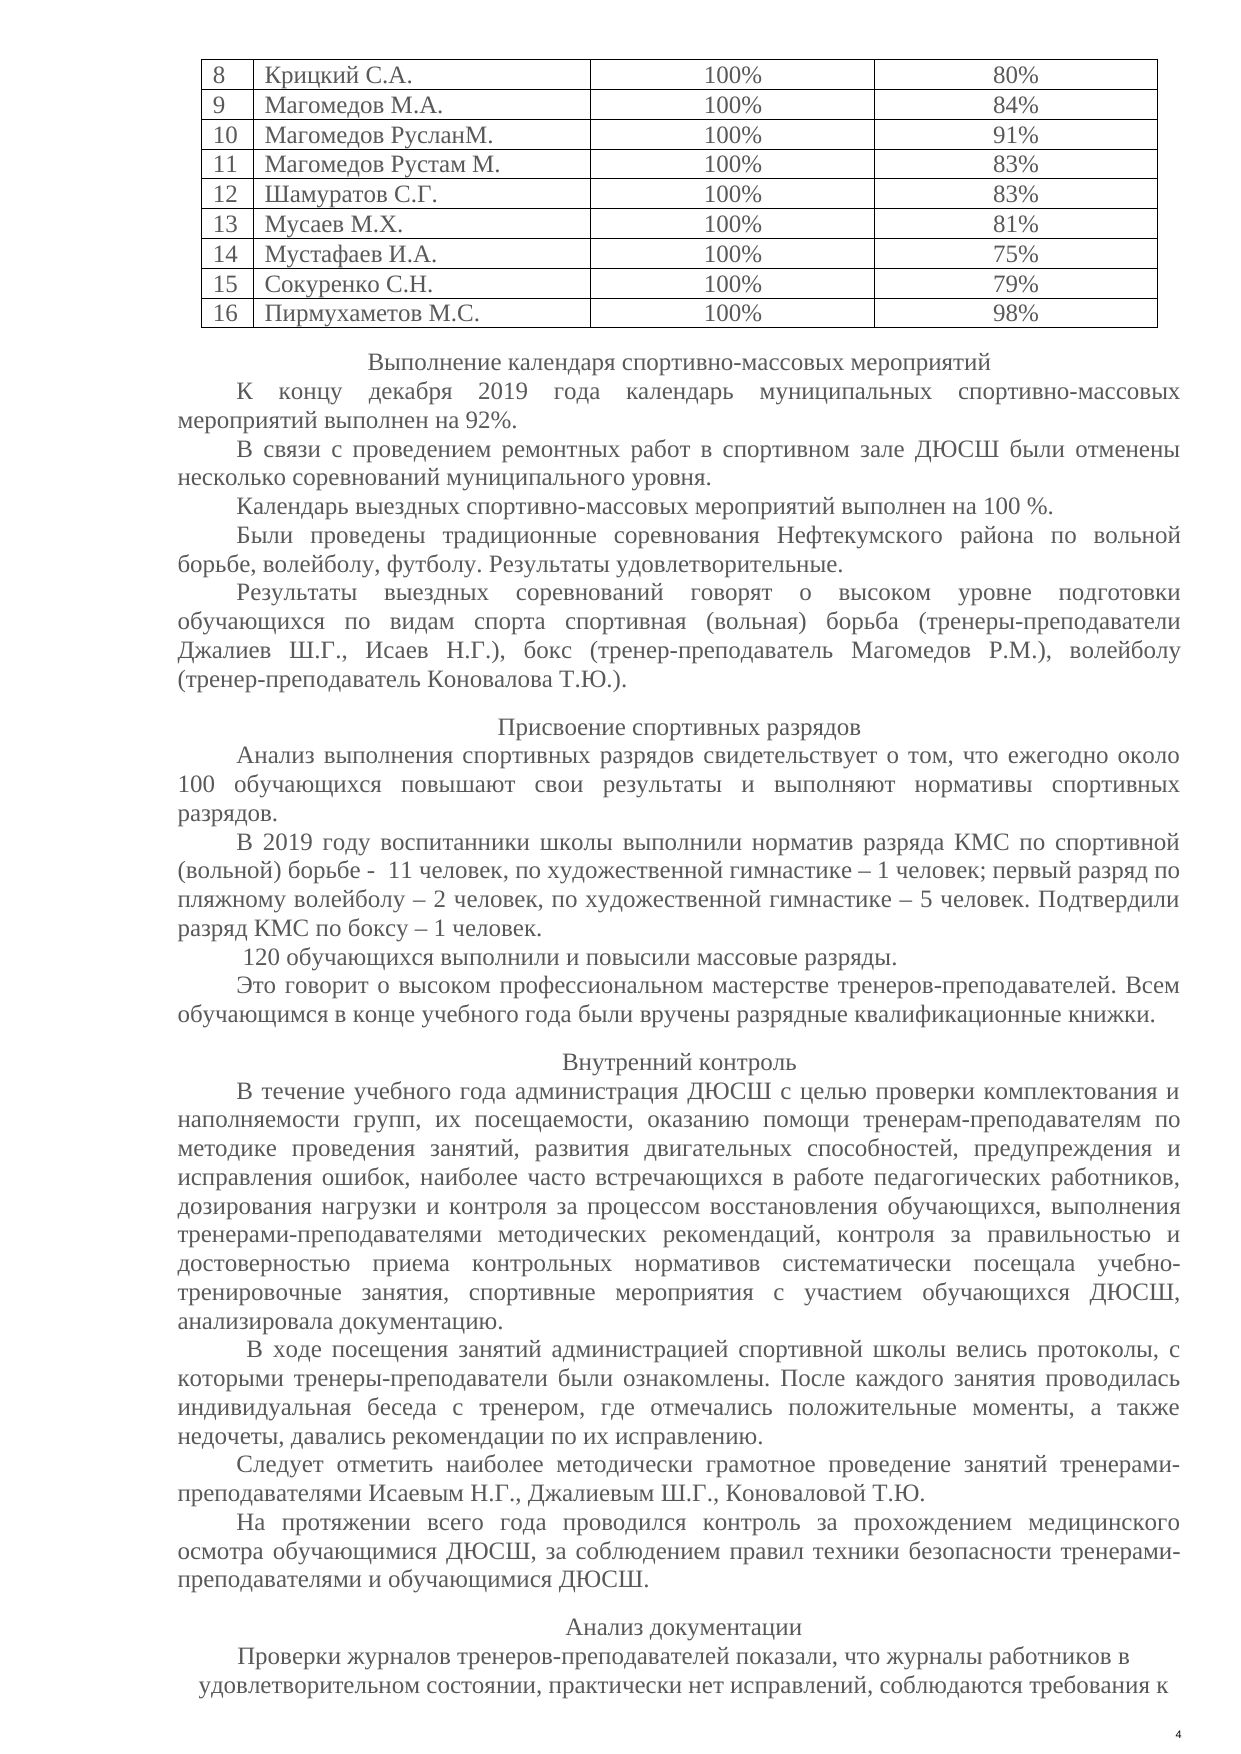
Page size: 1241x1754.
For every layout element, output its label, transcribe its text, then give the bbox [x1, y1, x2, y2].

text Были проведены традиционные соревнования Нефтекумского района по вольной борьбе, волейболу, футболу. Результаты удовлетворительные. [177, 520, 1182, 577]
table_cell Шамуратов С.Г. [254, 179, 590, 208]
table_cell 13 [202, 209, 253, 238]
text Следует отметить наиболее методически грамотное проведение занятий тренерами-преподавателями Исаевым Н.Г., Джалиевым Ш.Г., Коноваловой Т.Ю. [177, 1449, 1181, 1507]
table_cell 16 [202, 299, 253, 327]
table_cell 100% [591, 60, 874, 89]
table_cell 83% [875, 179, 1157, 208]
table_cell 100% [591, 269, 874, 297]
table_cell 98% [875, 299, 1157, 327]
table_cell Магомедов М.А. [254, 90, 590, 119]
text На протяжении всего года проводился контроль за прохождением медицинского осмотра обучающимися ДЮСШ, за соблюдением правил техники безопасности тренерами-преподавателями и обучающимися ДЮСШ. [177, 1507, 1181, 1593]
text Выполнение календаря спортивно-массовых мероприятий [177, 347, 1181, 376]
text Внутренний контроль [177, 1047, 1181, 1076]
text Календарь выездных спортивно-массовых мероприятий выполнен на 100 %. [177, 491, 1181, 520]
table_cell 84% [875, 90, 1157, 119]
table_cell 100% [591, 179, 874, 208]
table_cell Мусаев М.Х. [254, 209, 590, 238]
table_cell 100% [591, 209, 874, 238]
table_cell 100% [591, 150, 874, 178]
text 120 обучающихся выполнили и повысили массовые разряды. [177, 942, 1181, 970]
table_cell Пирмухаметов М.С. [254, 299, 590, 327]
text Проверки журналов тренеров-преподавателей показали, что журналы работников в удовлетворительном состоянии, практически нет исправлений, соблюдаются требования к [177, 1641, 1190, 1699]
table_cell 80% [875, 60, 1157, 89]
text В 2019 году воспитанники школы выполнили норматив разряда КМС по спортивной (вольной) борьбе - 11 человек, по художественной гимнастике – 1 человек; первый разряд по пляжному волейболу – 2 человек, по художественной гимнастике – 5 человек. Подтвердили разряд КМС по боксу – 1 человек. [177, 827, 1181, 942]
table_cell 11 [202, 150, 253, 178]
table_cell 79% [875, 269, 1157, 297]
table_cell Магомедов Рустам М. [254, 150, 590, 178]
text В связи с проведением ремонтных работ в спортивном зале ДЮСШ были отменены несколько соревнований муниципального уровня. [177, 434, 1181, 491]
text В ходе посещения занятий администрацией спортивной школы велись протоколы, с которыми тренеры-преподаватели были ознакомлены. После каждого занятия проводилась индивидуальная беседа с тренером, где отмечались положительные моменты, а также недочеты, давались рекомендации по их исправлению. [177, 1334, 1181, 1449]
table_cell 100% [591, 299, 874, 327]
table_cell Сокуренко С.Н. [254, 269, 590, 297]
table_cell 9 [202, 90, 253, 119]
table_cell 8 [202, 60, 253, 89]
text Анализ документации [177, 1612, 1190, 1641]
table_cell 81% [875, 209, 1157, 238]
table_cell 91% [875, 120, 1157, 148]
text В течение учебного года администрация ДЮСШ с целью проверки комплектования и наполняемости групп, их посещаемости, оказанию помощи тренерам-преподавателям по методике проведения занятий, развития двигательных способностей, предупреждения и исправления ошибок, наиболее часто встречающихся в работе педагогических работников, дозирования нагрузки и контроля за процессом восстановления обучающихся, выполнения тренерами-преподавателями методических рекомендаций, контроля за правильностью и достоверностью приема контрольных нормативов систематически посещала учебно-тренировочные занятия, спортивные мероприятия с участием обучающихся ДЮСШ, анализировала документацию. [177, 1076, 1181, 1334]
table_cell 10 [202, 120, 253, 148]
table_cell Мустафаев И.А. [254, 239, 590, 268]
table_cell 12 [202, 179, 253, 208]
text Результаты выездных соревнований говорят о высоком уровне подготовки обучающихся по видам спорта спортивная (вольная) борьба (тренеры-преподаватели Джалиев Ш.Г., Исаев Н.Г.), бокс (тренер-преподаватель Магомедов Р.М.), волейболу (тренер-преподаватель Коновалова Т.Ю.). [177, 577, 1182, 692]
table_cell Магомедов РусланМ. [254, 120, 590, 148]
table_cell 14 [202, 239, 253, 268]
text Это говорит о высоком профессиональном мастерстве тренеров-преподавателей. Всем обучающимся в конце учебного года были вручены разрядные квалификационные книжки. [177, 970, 1181, 1028]
table_cell 75% [875, 239, 1157, 268]
text К концу декабря 2019 года календарь муниципальных спортивно-массовых мероприятий выполнен на 92%. [177, 376, 1181, 434]
table_cell 83% [875, 150, 1157, 178]
table_cell 100% [591, 239, 874, 268]
table_cell Крицкий С.А. [254, 60, 590, 89]
text Присвоение спортивных разрядов [177, 712, 1181, 740]
table_cell 15 [202, 269, 253, 297]
text Анализ выполнения спортивных разрядов свидетельствует о том, что ежегодно около 100 обучающихся повышают свои результаты и выполняют нормативы спортивных разрядов. [177, 740, 1181, 827]
table_cell 100% [591, 90, 874, 119]
table_cell 100% [591, 120, 874, 148]
